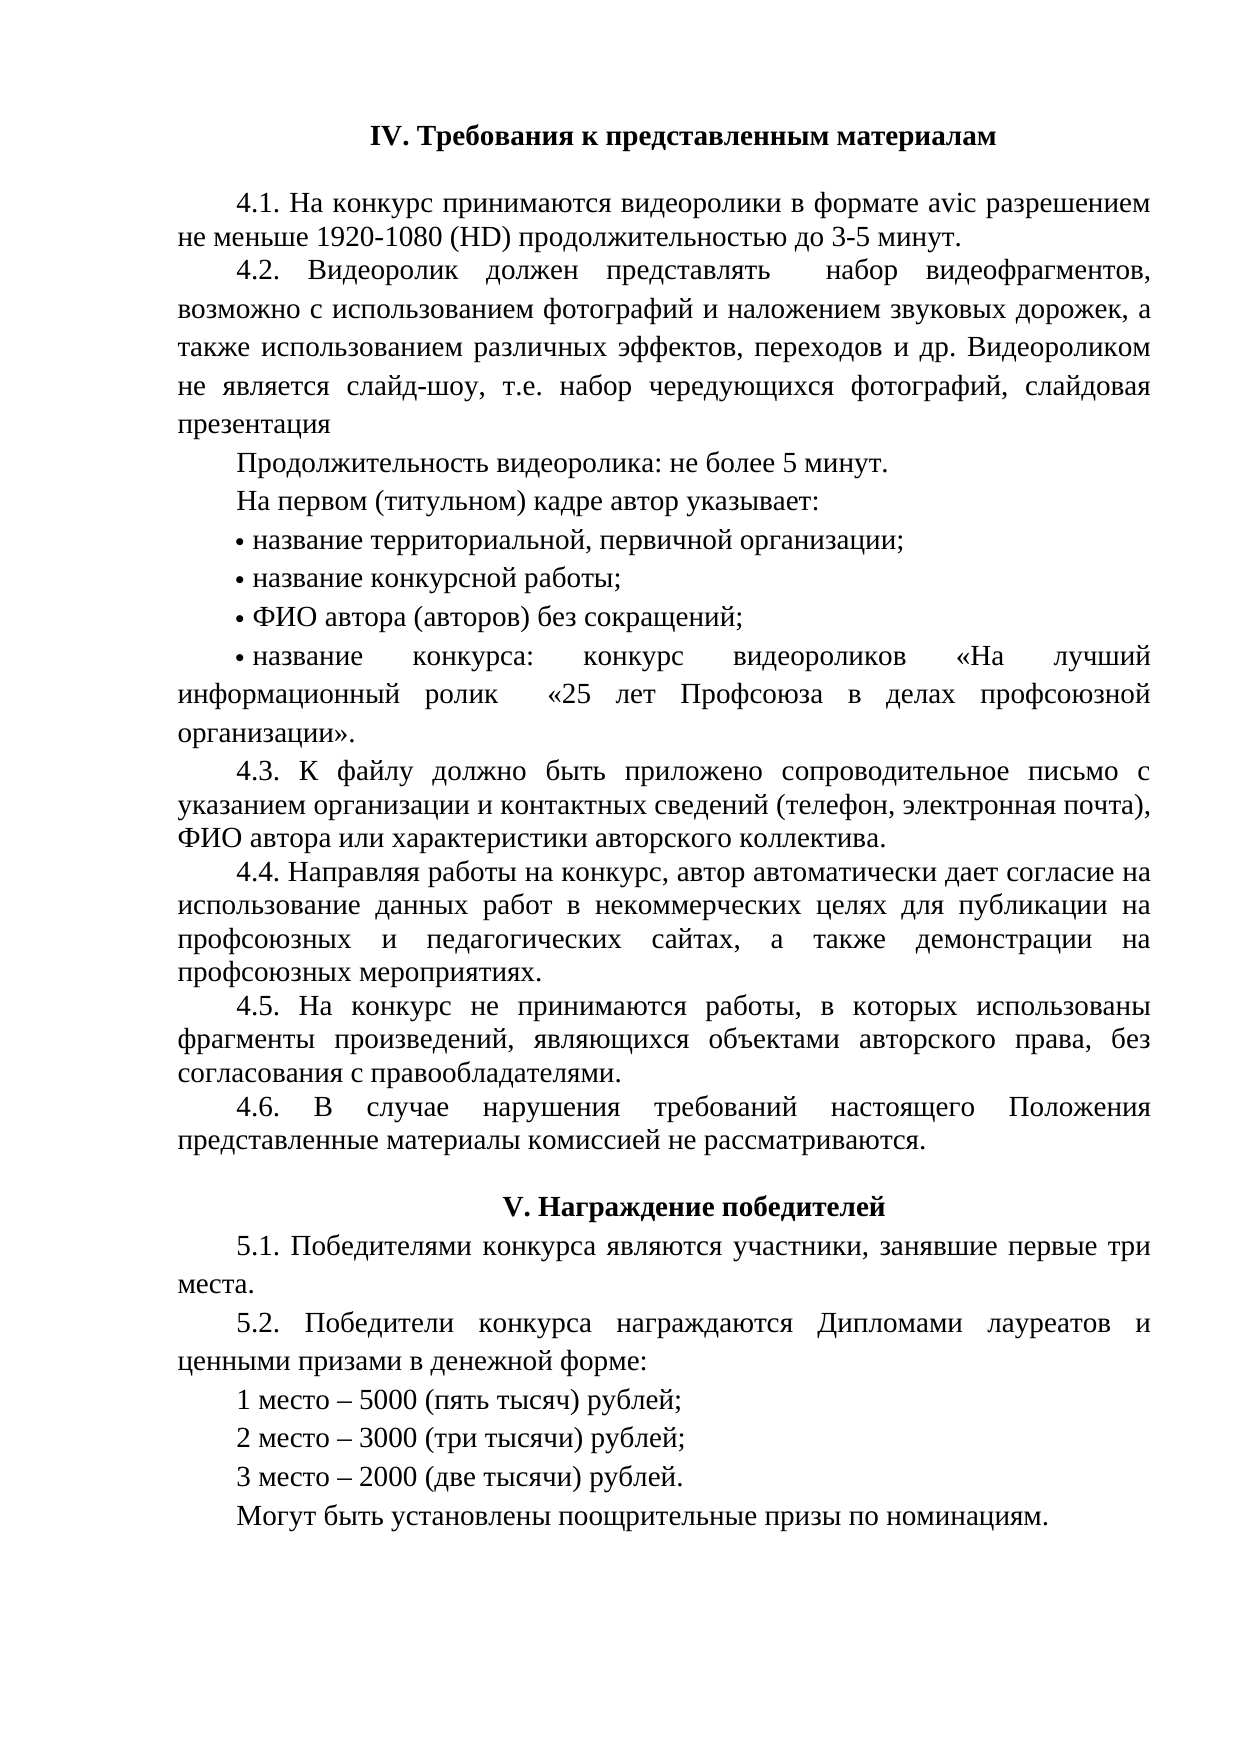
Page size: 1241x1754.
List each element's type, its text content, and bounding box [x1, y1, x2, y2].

text 4.2. Видеоролик должен представлять набор видеофрагментов, возможно с использованием фотографий и наложением звуковых дорожек, а также использованием различных эффектов, переходов и др. Видеороликом не является слайд-шоу, т.е. набор чередующихся фотографий, слайдовая презентация [177, 252, 1152, 440]
text 4.6. В случае нарушения требований настоящего Положения представленные материалы комиссией не рассматриваются. [177, 1089, 1152, 1156]
text На первом (титульном) кадре автор указывает: [177, 483, 1152, 517]
text Продолжительность видеоролика: не более 5 минут. [177, 445, 1152, 478]
text 5.2. Победители конкурса награждаются Дипломами лауреатов и ценными призами в денежной форме: [177, 1305, 1152, 1377]
text IV. Требования к представленным материалам [215, 118, 1152, 152]
text Могут быть установлены поощрительные призы по номинациям. [177, 1498, 1152, 1531]
list название территориальной, первичной организации; [177, 522, 1152, 556]
text V. Награждение победителей [177, 1189, 1152, 1223]
text 2 место – 3000 (три тысячи) рублей; [177, 1421, 1152, 1454]
text 3 место – 2000 (две тысячи) рублей. [177, 1459, 1152, 1493]
text 5.1. Победителями конкурса являются участники, занявшие первые три места. [177, 1228, 1152, 1300]
list название конкурса: конкурс видеороликов «На лучший информационный ролик «25 лет Профсоюза в делах профсоюзной организации». [177, 638, 1152, 748]
list ФИО автора (авторов) без сокращений; [177, 599, 1152, 633]
text 1 место – 5000 (пять тысяч) рублей; [177, 1382, 1152, 1416]
text 4.3. К файлу должно быть приложено сопроводительное письмо с указанием организации и контактных сведений (телефон, электронная почта), ФИО автора или характеристики авторского коллектива. [177, 753, 1152, 854]
text 4.4. Направляя работы на конкурс, автор автоматически дает согласие на использование данных работ в некоммерческих целях для публикации на профсоюзных и педагогических сайтах, а также демонстрации на профсоюзных мероприятиях. [177, 854, 1152, 988]
list название конкурсной работы; [177, 561, 1152, 594]
text 4.1. На конкурс принимаются видеоролики в формате aviс разрешением не меньше 1920-1080 (HD) продолжительностью до 3-5 минут. [177, 185, 1152, 252]
text 4.5. На конкурс не принимаются работы, в которых использованы фрагменты произведений, являющихся объектами авторского права, без согласования с правообладателями. [177, 988, 1152, 1089]
